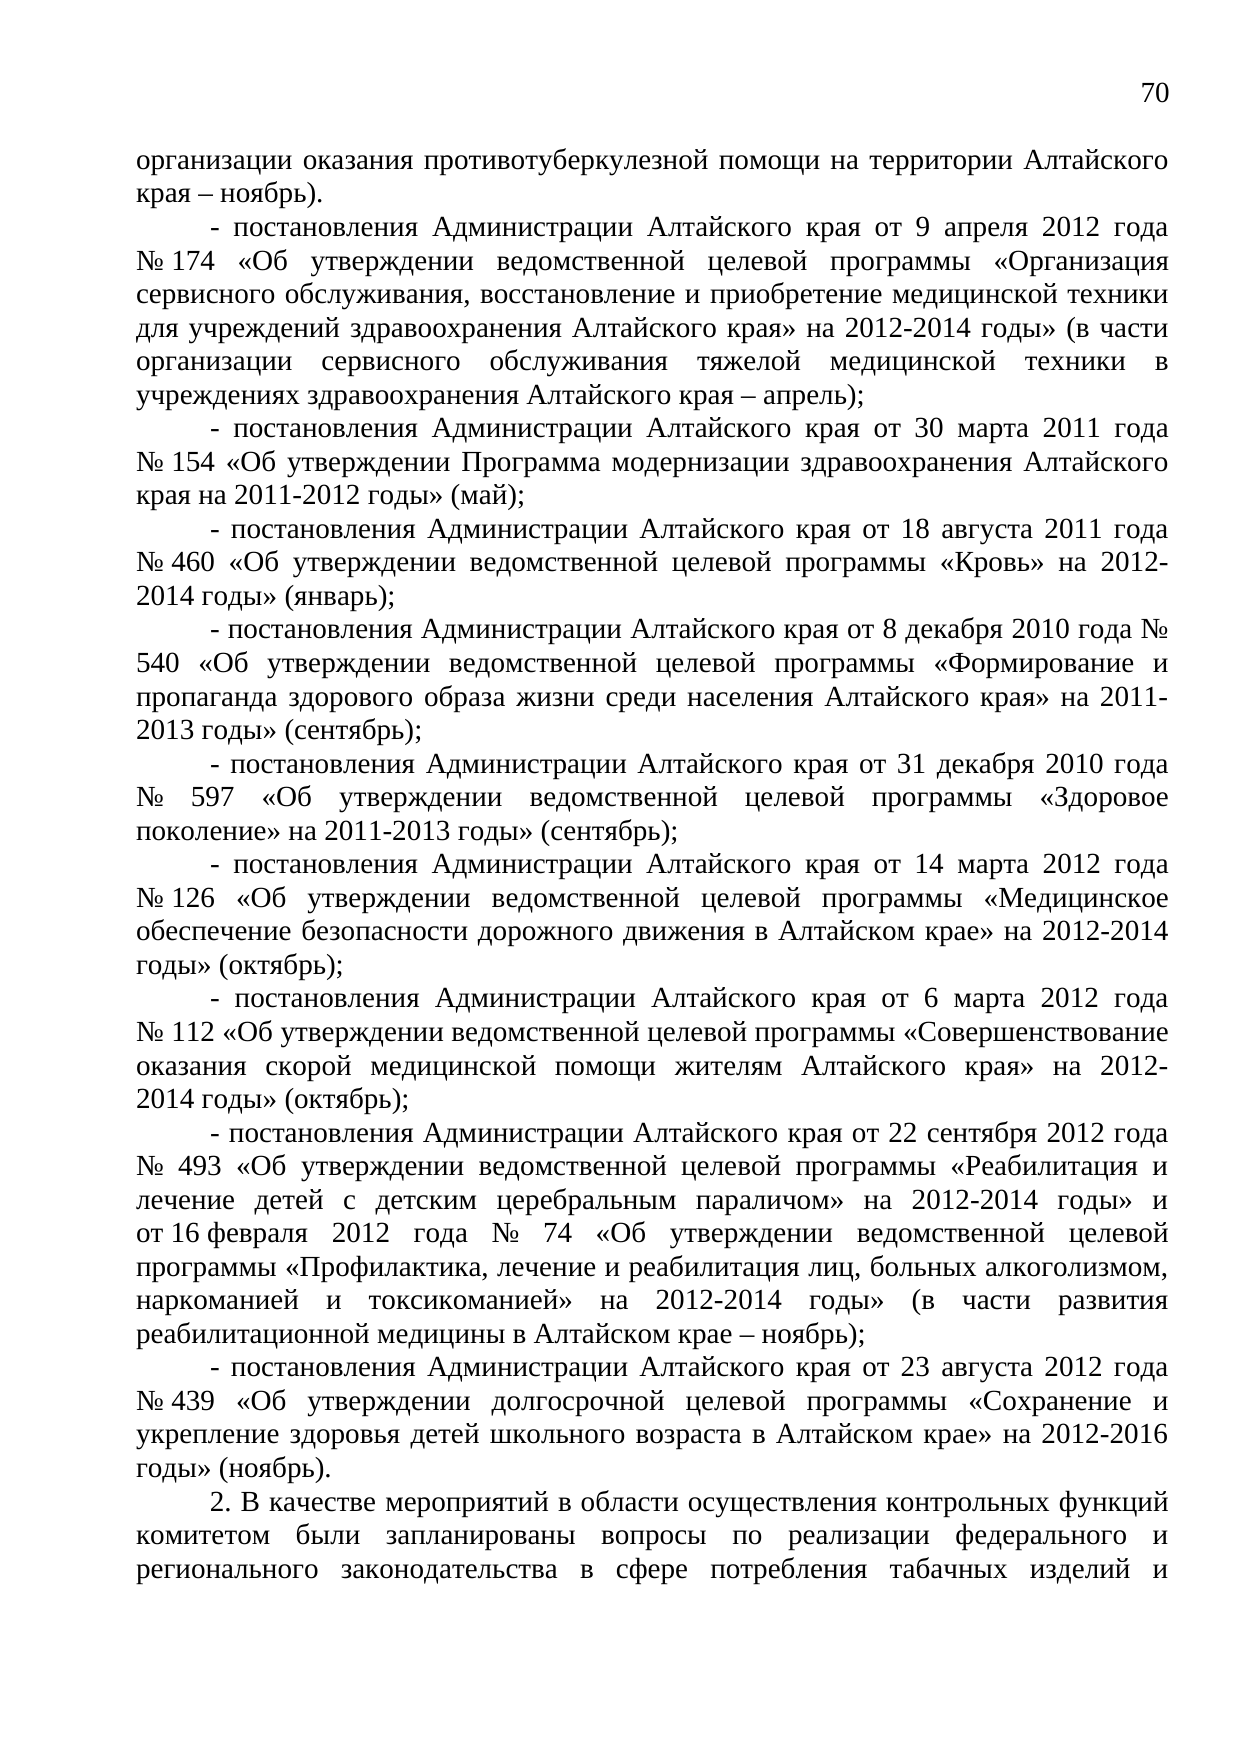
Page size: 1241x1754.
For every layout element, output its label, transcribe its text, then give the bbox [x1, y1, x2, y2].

text - постановления Администрации Алтайского края от 31 декабря 2010 года № 597 «Об утверждении ведомственной целевой программы «Здоровое поколение» на 2011-2013 годы» (сентябрь); [136, 746, 1169, 846]
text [136, 142, 1169, 209]
text - постановления Администрации Алтайского края от 18 августа 2011 года № 460 «Об утверждении ведомственной целевой программы «Кровь» на 2012-2014 годы» (январь); [136, 511, 1169, 612]
text - постановления Администрации Алтайского края от 9 апреля 2012 года № 174 «Об утверждении ведомственной целевой программы «Организация сервисного обслуживания, восстановление и приобретение медицинской техники для учреждений здравоохранения Алтайского края» на 2012-2014 годы» (в части организации сервисного обслуживания тяжелой медицинской техники в учреждениях здравоохранения Алтайского края – апрель); [136, 209, 1169, 410]
text - постановления Администрации Алтайского края от 6 марта 2012 года № 112 «Об утверждении ведомственной целевой программы «Совершенствование оказания скорой медицинской помощи жителям Алтайского края» на 2012-2014 годы» (октябрь); [136, 981, 1169, 1115]
text - постановления Администрации Алтайского края от 22 сентября 2012 года № 493 «Об утверждении ведомственной целевой программы «Реабилитация и лечение детей с детским церебральным параличом» на 2012-2014 годы» и от 16 февраля 2012 года № 74 «Об утверждении ведомственной целевой программы «Профилактика, лечение и реабилитация лиц, больных алкоголизмом, наркоманией и токсикоманией» на 2012-2014 годы» (в части развития реабилитационной медицины в Алтайском крае – ноябрь); [136, 1115, 1169, 1349]
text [136, 1484, 1169, 1584]
text - постановления Администрации Алтайского края от 14 марта 2012 года № 126 «Об утверждении ведомственной целевой программы «Медицинское обеспечение безопасности дорожного движения в Алтайском крае» на 2012-2014 годы» (октябрь); [136, 846, 1169, 981]
text - постановления Администрации Алтайского края от 8 декабря 2010 года № 540 «Об утверждении ведомственной целевой программы «Формирование и пропаганда здорового образа жизни среди населения Алтайского края» на 2011-2013 годы» (сентябрь); [136, 612, 1169, 746]
text - постановления Администрации Алтайского края от 23 августа 2012 года № 439 «Об утверждении долгосрочной целевой программы «Сохранение и укрепление здоровья детей школьного возраста в Алтайском крае» на 2012-2016 годы» (ноябрь). [136, 1349, 1169, 1484]
text - постановления Администрации Алтайского края от 30 марта 2011 года № 154 «Об утверждении Программа модернизации здравоохранения Алтайского края на 2011-2012 годы» (май); [136, 410, 1169, 511]
